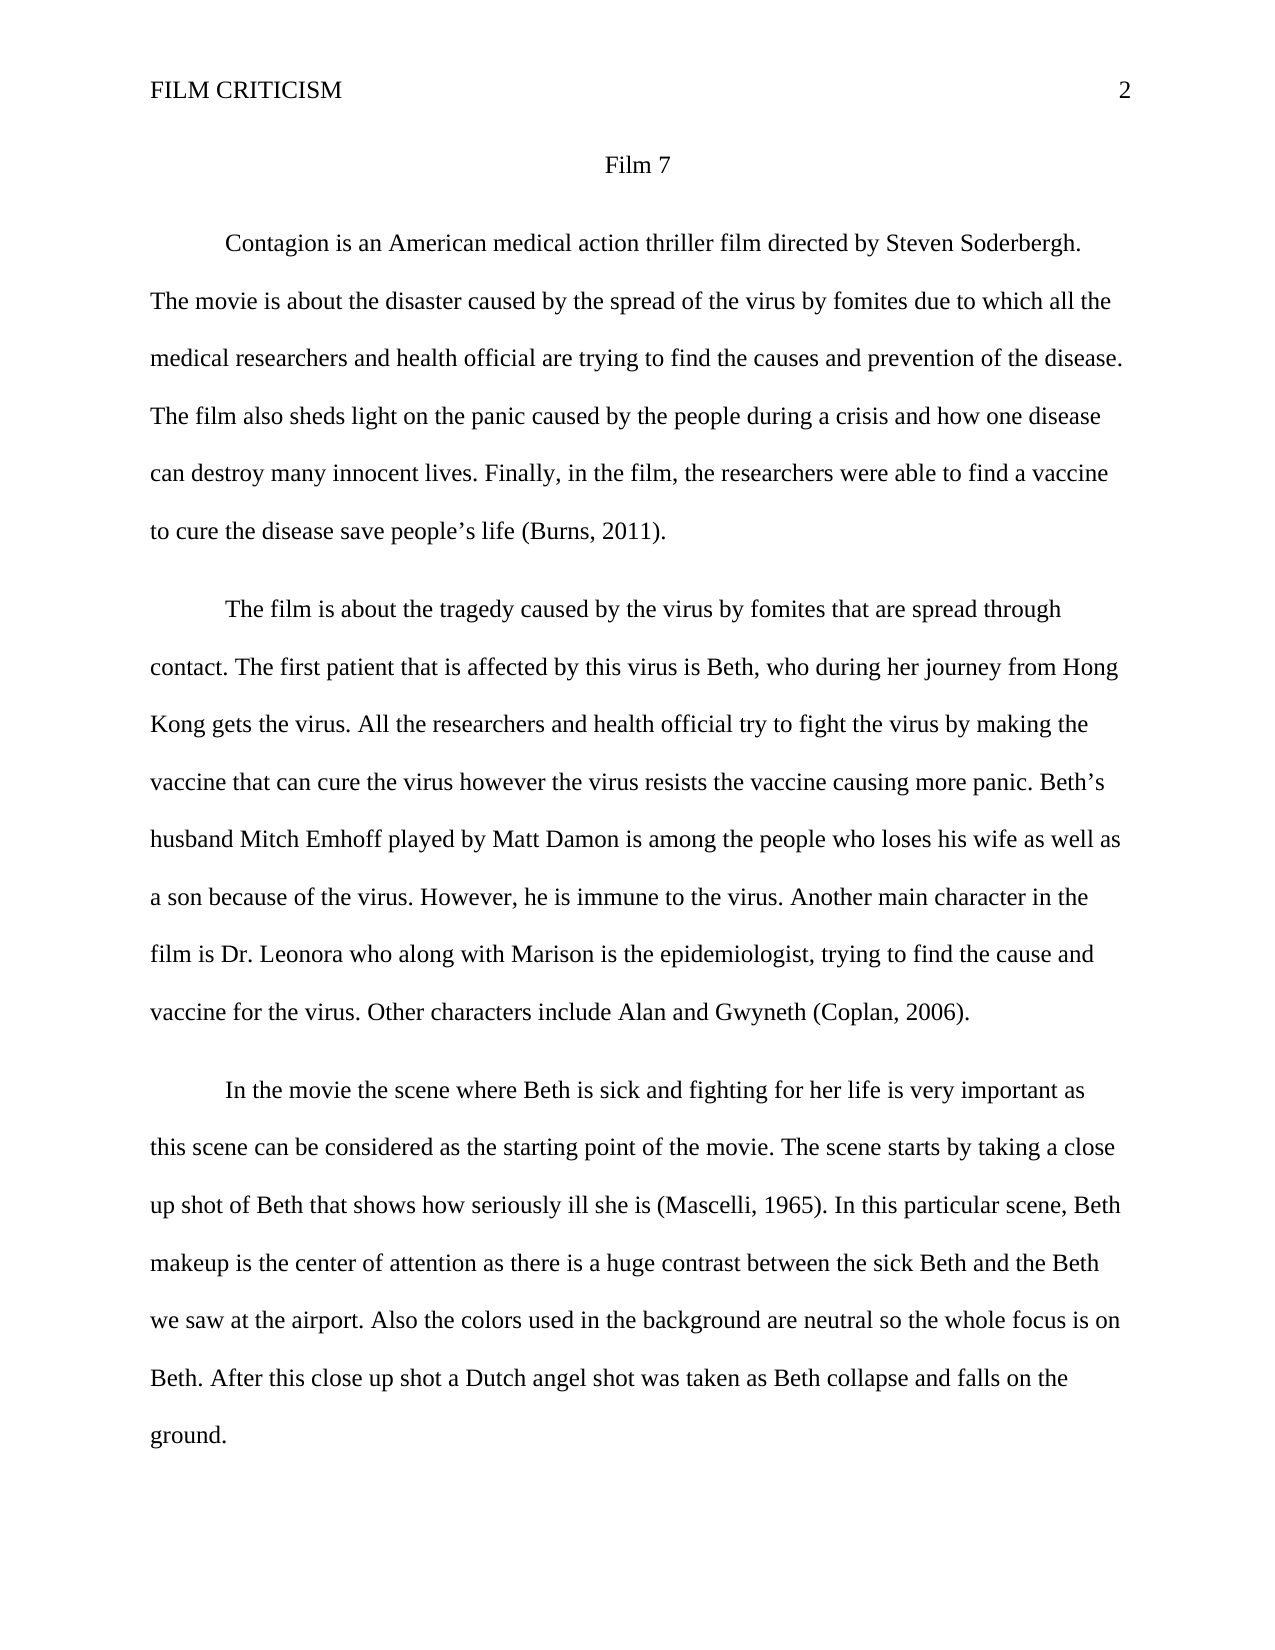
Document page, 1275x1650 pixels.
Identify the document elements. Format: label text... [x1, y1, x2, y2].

text Film 7 [150, 150, 1125, 179]
text Contagion is an American medical action thriller film directed by Steven Soderbergh. The movie is about the disaster caused by the spread of the virus by fomites due to which all the medical researchers and health official are trying to find the causes and prevention of the disease. The film also sheds light on the panic caused by the people during a crisis and how one disease can destroy many innocent lives. Finally, in the film, the researchers were able to find a vaccine to cure the disease save people’s life . [150, 228, 1125, 544]
text The film is about the tragedy caused by the virus by fomites that are spread through contact. The first patient that is affected by this virus is Beth, who during her journey from Hong Kong gets the virus. All the researchers and health official try to fight the virus by making the vaccine that can cure the virus however the virus resists the vaccine causing more panic. Beth’s husband Mitch Emhoff played by Matt Damon is among the people who loses his wife as well as a son because of the virus. However, he is immune to the virus. Another main character in the film is Dr. Leonora who along with Marison is the epidemiologist, trying to find the cause and vaccine for the virus. Other characters include Alan and Gwyneth (Coplan, 2006). [150, 594, 1125, 1025]
text In the movie the scene where Beth is sick and fighting for her life is very important as this scene can be considered as the starting point of the movie. The scene starts by taking a close up shot of Beth that shows how seriously ill she is (Mascelli, 1965). In this particular scene, Beth makeup is the center of attention as there is a huge contrast between the sick Beth and the Beth we saw at the airport. Also the colors used in the background are neutral so the whole focus is on Beth. After this close up shot a Dutch angel shot was taken as Beth collapse and falls on the ground. [150, 1075, 1125, 1449]
